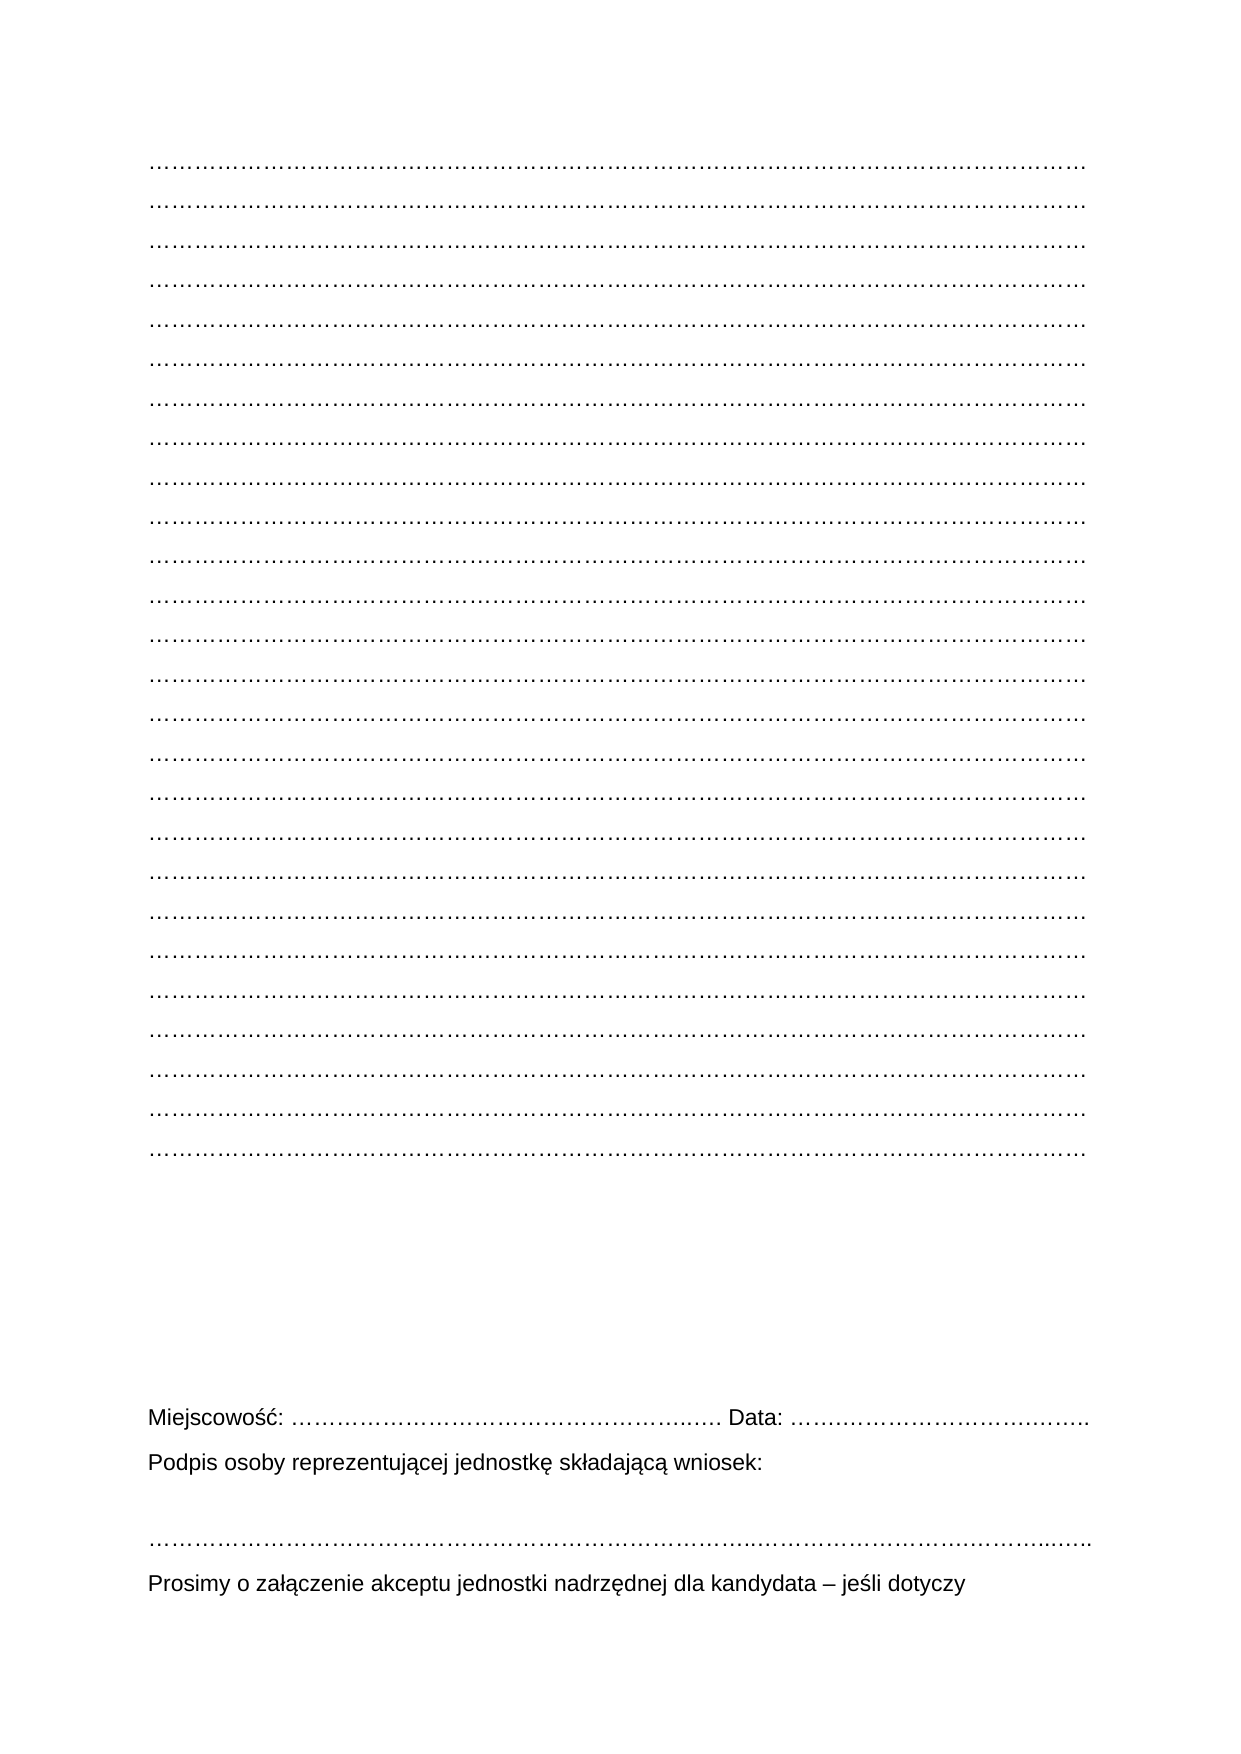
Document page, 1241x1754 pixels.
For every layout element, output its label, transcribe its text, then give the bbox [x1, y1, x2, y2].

text Miejscowość: ……………………………………………..…. Data: …….…………………….…….. [148, 1404, 1093, 1431]
text ……………………………………………………………………..……………………….………...….. [148, 1525, 1093, 1551]
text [148, 148, 1093, 1161]
text Prosimy o załączenie akceptu jednostki nadrzędnej dla kandydata – jeśli dotyczy [148, 1570, 1093, 1596]
text Podpis osoby reprezentującej jednostkę składającą wniosek: [148, 1449, 1093, 1506]
